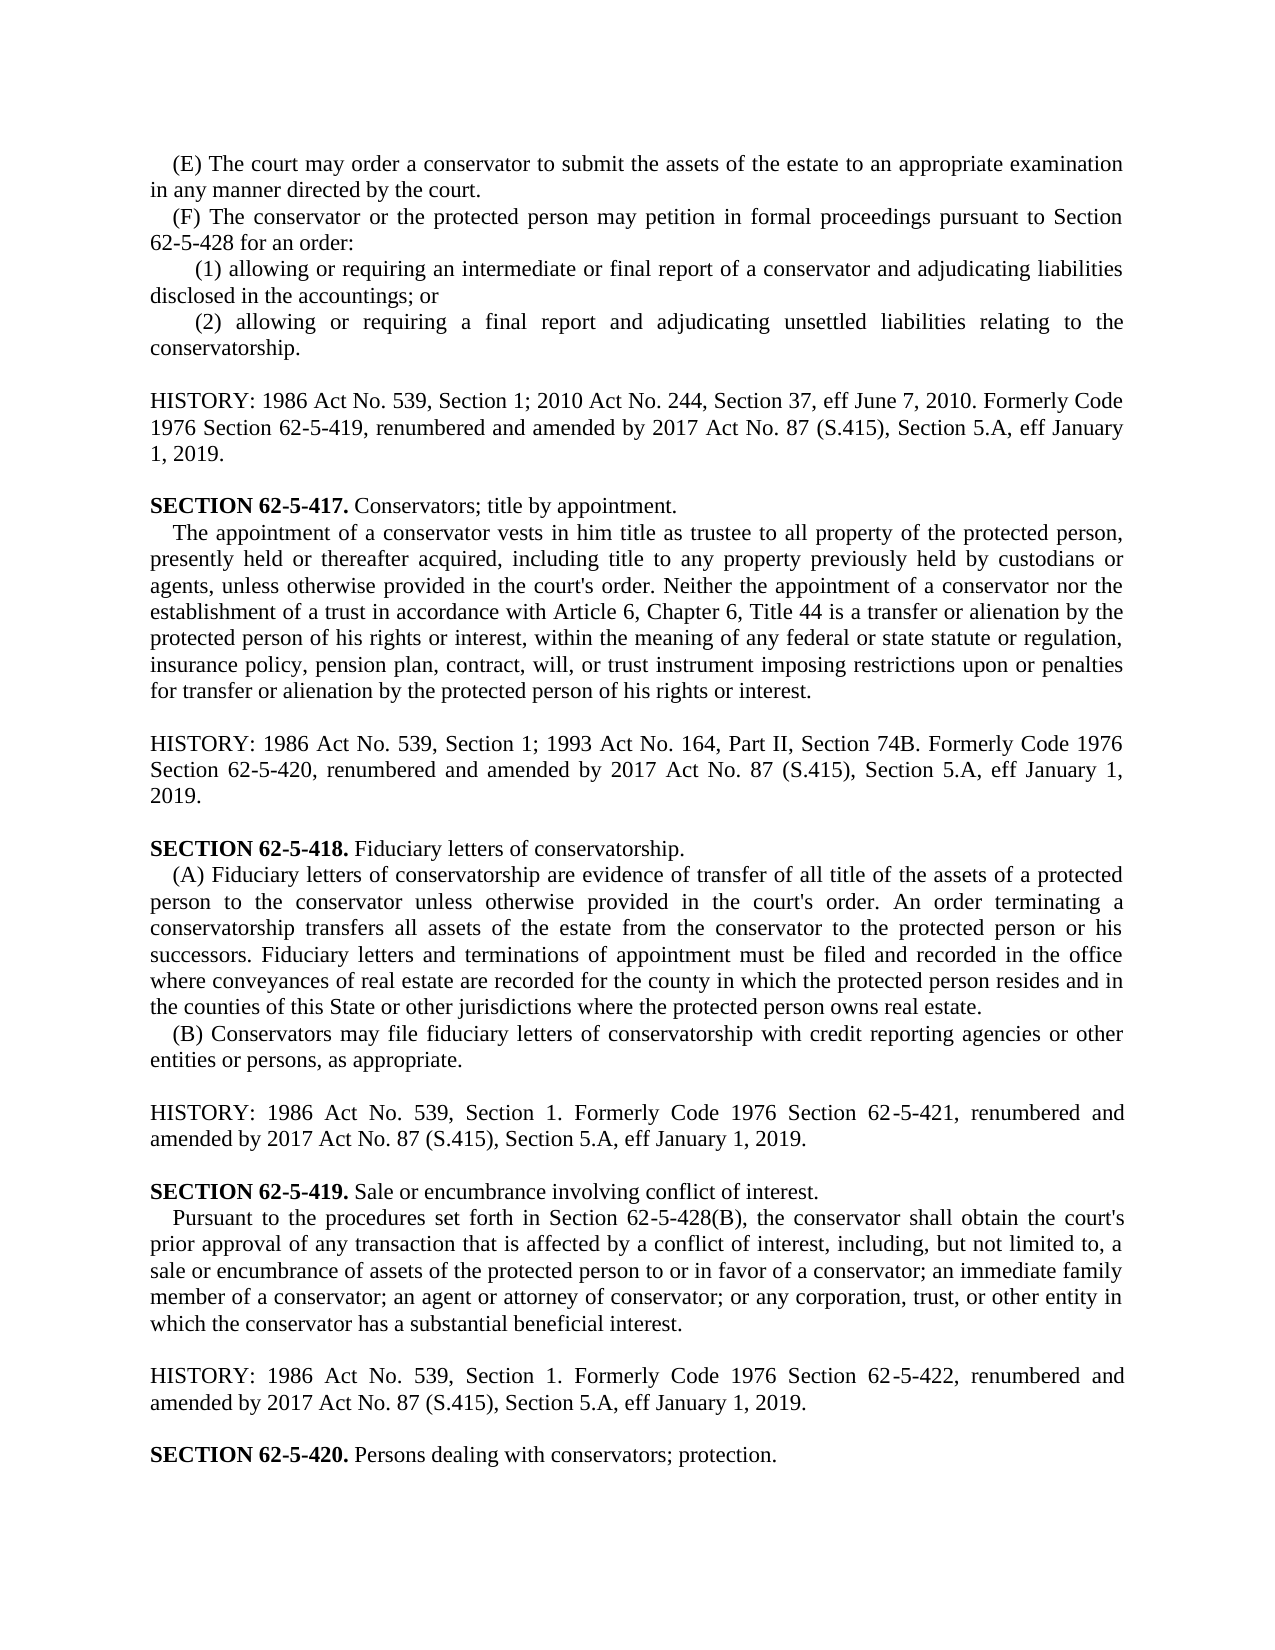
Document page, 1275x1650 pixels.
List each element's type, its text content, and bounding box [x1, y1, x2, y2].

text (F) The conservator or the protected person may petition in formal proceedings pursuant to Section 62-5-428 for an order: [150, 203, 1125, 255]
text SECTION 62-5-417. Conservators; title by appointment. [150, 493, 1125, 519]
text Pursuant to the procedures set forth in Section 62-5-428(B), the conservator shall obtain the court's prior approval of any transaction that is affected by a conflict of interest, including, but not limited to, a sale or encumbrance of assets of the protected person to or in favor of a conservator; an immediate family member of a conservator; an agent or attorney of conservator; or any corporation, trust, or other entity in which the conservator has a substantial beneficial interest. [150, 1204, 1125, 1336]
text (E) The court may order a conservator to submit the assets of the estate to an appropriate examination in any manner directed by the court. [150, 150, 1125, 203]
text SECTION 62-5-420. Persons dealing with conservators; protection. [150, 1441, 1125, 1468]
text HISTORY: 1986 Act No. 539, Section 1. Formerly Code 1976 Section 62-5-421, renumbered and amended by 2017 Act No. 87 (S.415), Section 5.A, eff January 1, 2019. [150, 1099, 1125, 1151]
text HISTORY: 1986 Act No. 539, Section 1; 1993 Act No. 164, Part II, Section 74B. Formerly Code 1976 Section 62-5-420, renumbered and amended by 2017 Act No. 87 (S.415), Section 5.A, eff January 1, 2019. [150, 730, 1125, 809]
text SECTION 62-5-418. Fiduciary letters of conservatorship. [150, 835, 1125, 862]
text HISTORY: 1986 Act No. 539, Section 1. Formerly Code 1976 Section 62-5-422, renumbered and amended by 2017 Act No. 87 (S.415), Section 5.A, eff January 1, 2019. [150, 1362, 1125, 1415]
text SECTION 62-5-419. Sale or encumbrance involving conflict of interest. [150, 1178, 1125, 1204]
text (1) allowing or requiring an intermediate or final report of a conservator and adjudicating liabilities disclosed in the accountings; or [150, 255, 1125, 308]
text (A) Fiduciary letters of conservatorship are evidence of transfer of all title of the assets of a protected person to the conservator unless otherwise provided in the court's order. An order terminating a conservatorship transfers all assets of the estate from the conservator to the protected person or his successors. Fiduciary letters and terminations of appointment must be filed and recorded in the office where conveyances of real estate are recorded for the county in which the protected person resides and in the counties of this State or other jurisdictions where the protected person owns real estate. [150, 862, 1125, 1020]
text (2) allowing or requiring a final report and adjudicating unsettled liabilities relating to the conservatorship. [150, 308, 1125, 361]
text HISTORY: 1986 Act No. 539, Section 1; 2010 Act No. 244, Section 37, eff June 7, 2010. Formerly Code 1976 Section 62-5-419, renumbered and amended by 2017 Act No. 87 (S.415), Section 5.A, eff January 1, 2019. [150, 387, 1125, 466]
text (B) Conservators may file fiduciary letters of conservatorship with credit reporting agencies or other entities or persons, as appropriate. [150, 1020, 1125, 1072]
text The appointment of a conservator vests in him title as trustee to all property of the protected person, presently held or thereafter acquired, including title to any property previously held by custodians or agents, unless otherwise provided in the court's order. Neither the appointment of a conservator nor the establishment of a trust in accordance with Article 6, Chapter 6, Title 44 is a transfer or alienation by the protected person of his rights or interest, within the meaning of any federal or state statute or regulation, insurance policy, pension plan, contract, will, or trust instrument imposing restrictions upon or penalties for transfer or alienation by the protected person of his rights or interest. [150, 519, 1125, 703]
